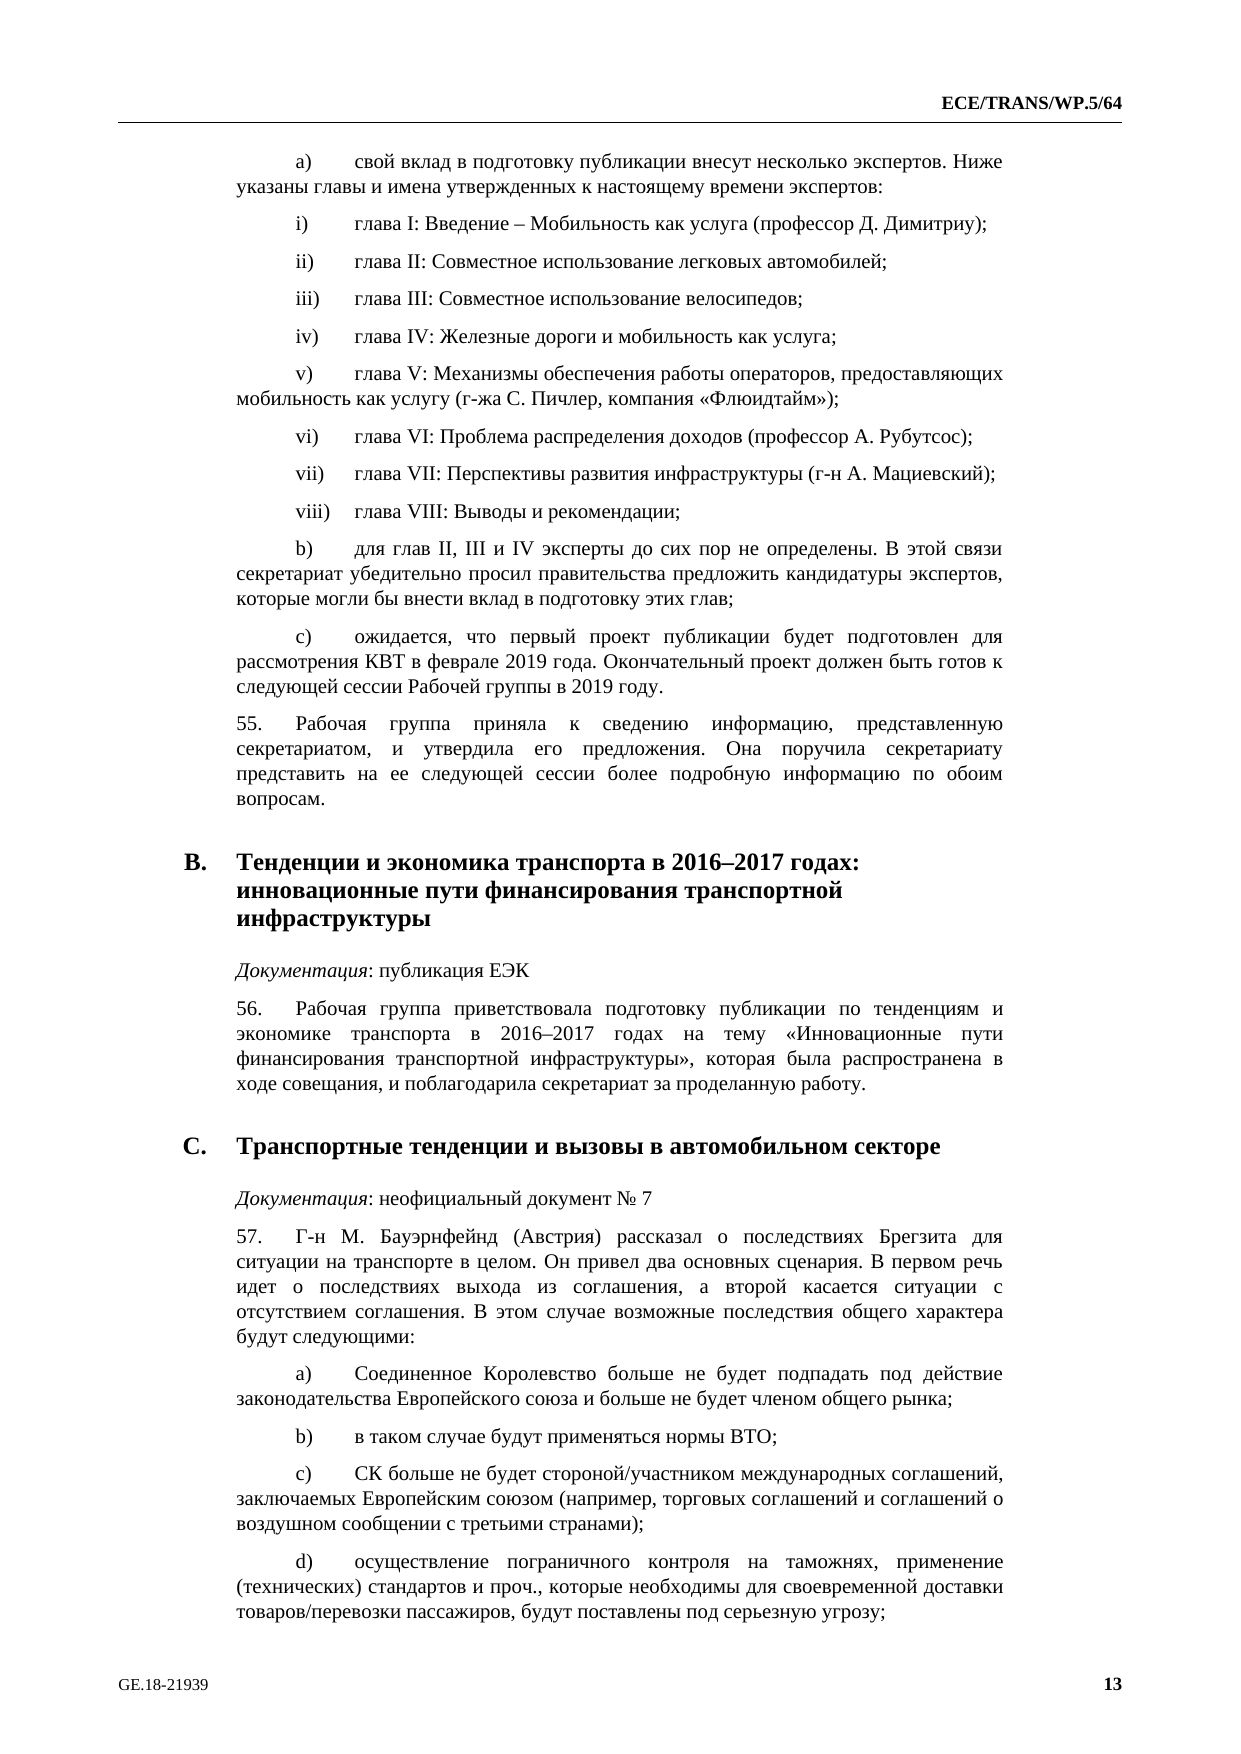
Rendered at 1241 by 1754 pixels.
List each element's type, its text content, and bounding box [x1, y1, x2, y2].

text 56. Рабочая группа приветствовала подготовку публикации по тенденциям и экономике транспорта в 2016–2017 годах на тему «Инновационные пути финансирования транспортной инфраструктуры», которая была распространена в ходе совещания, и поблагодарила секретариат за проделанную работу. [236, 994, 1004, 1094]
text a) Соединенное Королевство больше не будет подпадать под действие законодательства Европейского союза и больше не будет членом общего рынка; [236, 1360, 1004, 1410]
text b) для глав II, III и IV эксперты до сих пор не определены. В этой связи секретариат убедительно просил правительства предложить кандидатуры экспертов, которые могли бы внести вклад в подготовку этих глав; [236, 535, 1004, 610]
text vi) глава VI: Проблема распределения доходов (профессор А. Рубутсос); [236, 423, 1004, 448]
text v) глава V: Механизмы обеспечения работы операторов, предоставляющих мобильность как услугу (г-жа С. Пичлер, компания «Флюидтайм»); [236, 360, 1004, 410]
text iii) глава III: Совместное использование велосипедов; [236, 285, 1004, 310]
text vii) глава VII: Перспективы развития инфраструктуры (г-н А. Мациевский); [236, 460, 1004, 485]
text a) свой вклад в подготовку публикации внесут несколько экспертов. Ниже указаны главы и имена утвержденных к настоящему времени экспертов: [236, 148, 1004, 198]
text 55. Рабочая группа приняла к сведению информацию, представленную секретариатом, и утвердила его предложения. Она поручила секретариату представить на ее следующей сессии более подробную информацию по обоим вопросам. [236, 710, 1004, 810]
text Документация: публикация ЕЭК [236, 957, 1004, 982]
text с) СК больше не будет стороной/участником международных соглашений, заключаемых Европейским союзом (например, торговых соглашений и соглашений о воздушном сообщении с третьими странами); [236, 1460, 1004, 1535]
text b) в таком случае будут применяться нормы ВТО; [236, 1423, 1004, 1448]
text iv) глава IV: Железные дороги и мобильность как услуга; [236, 323, 1004, 348]
text B. Тенденции и экономика транспорта в 2016–2017 годах: инновационные пути финансирования транспортной инфраструктуры [118, 848, 1004, 932]
text 57. Г-н М. Бауэрнфейнд (Австрия) рассказал о последствиях Брегзита для ситуации на транспорте в целом. Он привел два основных сценария. В первом речь идет о последствиях выхода из соглашения, а второй касается ситуации с отсутствием соглашения. В этом случае возможные последствия общего характера будут следующими: [236, 1223, 1004, 1348]
text d) осуществление пограничного контроля на таможнях, применение (технических) стандартов и проч., которые необходимы для своевременной доставки товаров/перевозки пассажиров, будут поставлены под серьезную угрозу; [236, 1548, 1004, 1623]
text с) ожидается, что первый проект публикации будет подготовлен для рассмотрения КВТ в феврале 2019 года. Окончательный проект должен быть готов к следующей сессии Рабочей группы в 2019 году. [236, 623, 1004, 698]
text C. Транспортные тенденции и вызовы в автомобильном секторе [118, 1132, 1004, 1160]
text i) глава I: Введение – Мобильность как услуга (профессор Д. Димитриу); [236, 210, 1004, 235]
text Документация: неофициальный документ № 7 [236, 1185, 1004, 1210]
text viii) глава VIII: Выводы и рекомендации; [236, 498, 1004, 523]
text ii) глава II: Совместное использование легковых автомобилей; [236, 248, 1004, 273]
